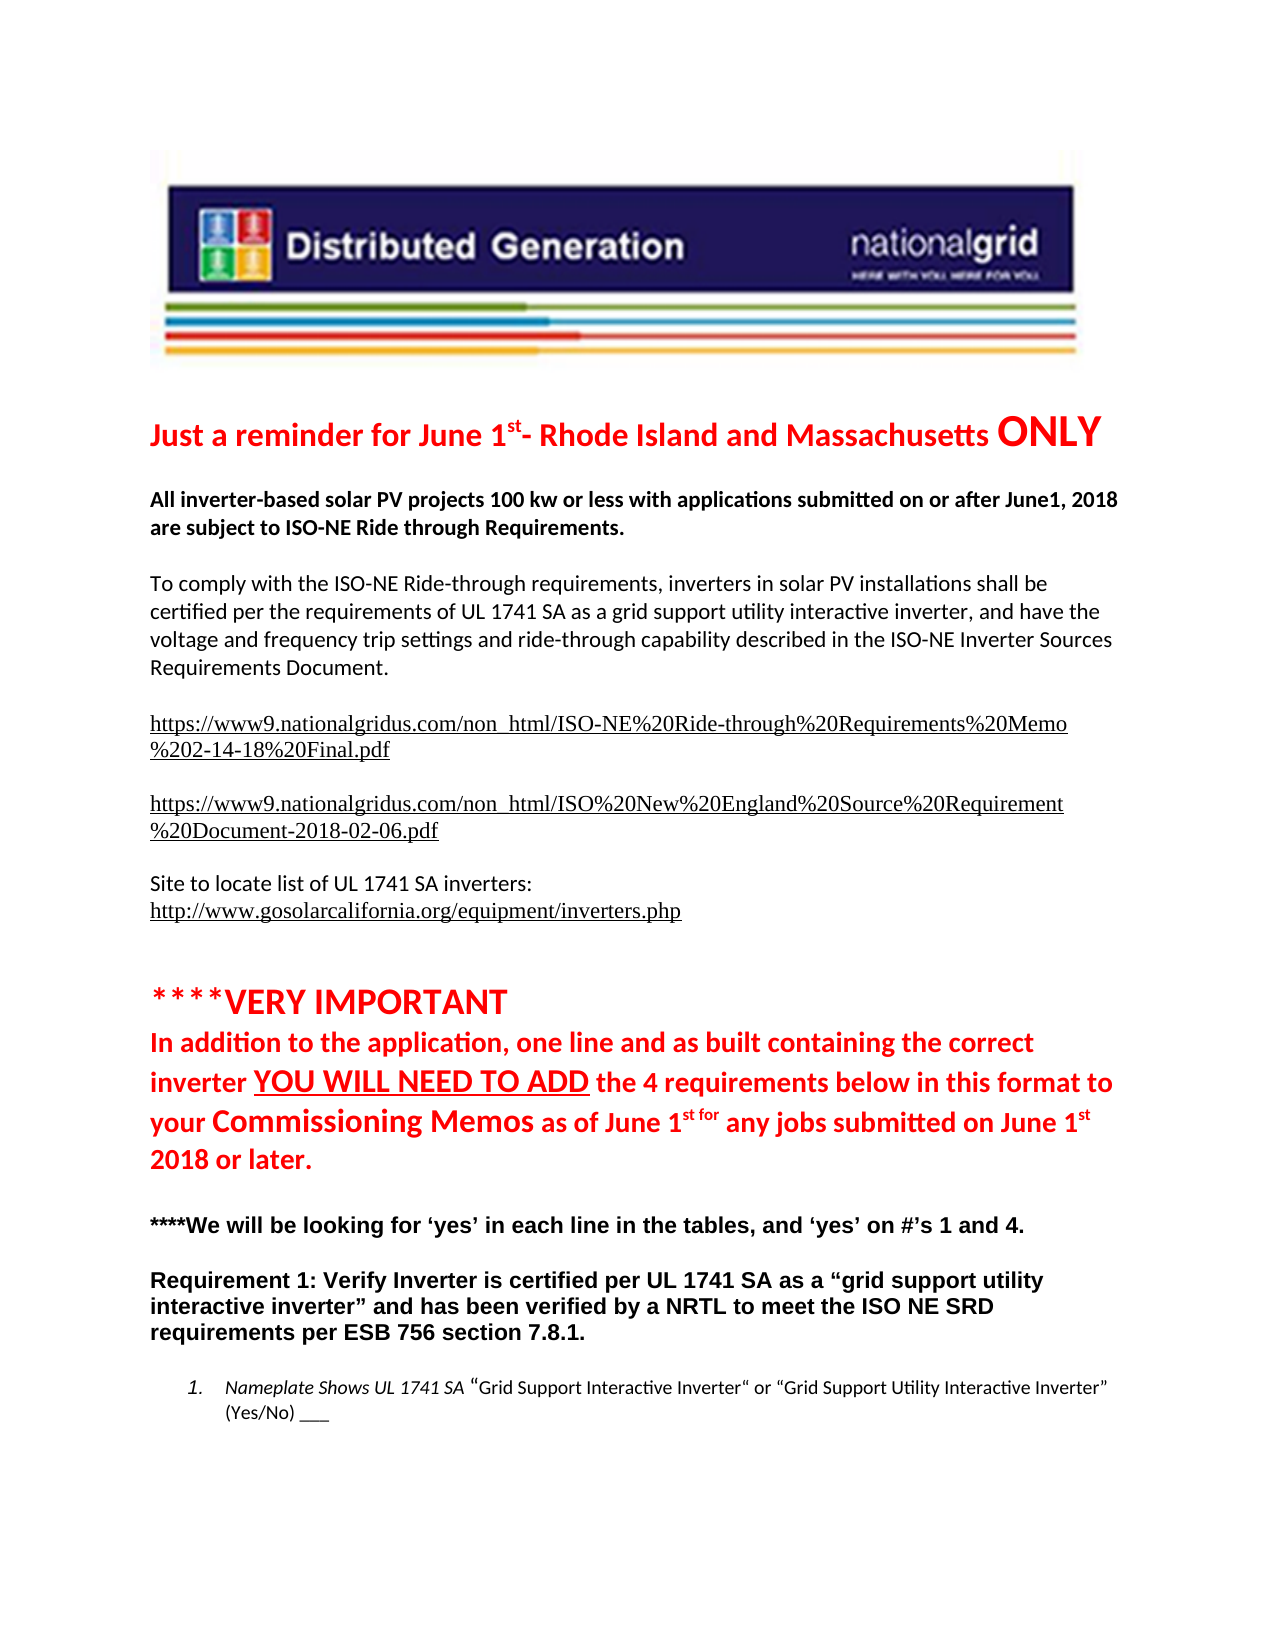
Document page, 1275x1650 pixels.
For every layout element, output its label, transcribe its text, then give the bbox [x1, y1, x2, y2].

text ****VERY IMPORTANT [150, 978, 1125, 1024]
text In addition to the application, one line and as built containing the correct inverter YOU WILL NEED TO ADD the 4 requirements below in this format to your Commissioning Memos as of June 1st for any jobs submitted on June 1st 2018 or later. [150, 1024, 1125, 1177]
text https://www9.nationalgridus.com/non_html/ISO%20New%20England%20Source%20Requirement%20Document-2018-02-06.pdf [150, 790, 1125, 843]
picture [150, 150, 1105, 374]
text To comply with the ISO-NE Ride-through requirements, inverters in solar PV installations shall be certified per the requirements of UL 1741 SA as a grid support utility interactive inverter, and have the voltage and frequency trip settings and ride-through capability described in the ISO-NE Inverter Sources Requirements Document. [150, 569, 1125, 682]
list Nameplate Shows UL 1741 SA “Grid Support Interactive Inverter“ or “Grid Support Utility Interactive Inverter” (Yes/No) ___ [187, 1372, 1125, 1424]
text ****We will be looking for ‘yes’ in each line in the tables, and ‘yes’ on #’s 1 and 4. [150, 1212, 1125, 1239]
text Requirement 1: Verify Inverter is certified per UL 1741 SA as a “grid support utility interactive inverter” and has been verified by a NRTL to meet the ISO NE SRD requirements per ESB 756 section 7.8.1. [150, 1267, 1125, 1346]
text All inverter-based solar PV projects 100 kw or less with applications submitted on or after June1, 2018 are subject to ISO-NE Ride through Requirements. [150, 485, 1125, 541]
text https://www9.nationalgridus.com/non_html/ISO-NE%20Ride-through%20Requirements%20Memo%202-14-18%20Final.pdf [150, 709, 1125, 762]
text Just a reminder for June 1st- Rhode Island and Massachusetts ONLY [150, 401, 1125, 457]
text http://www.gosolarcalifornia.org/equipment/inverters.php [150, 897, 1125, 924]
text Site to locate list of UL 1741 SA inverters: [150, 869, 1125, 897]
